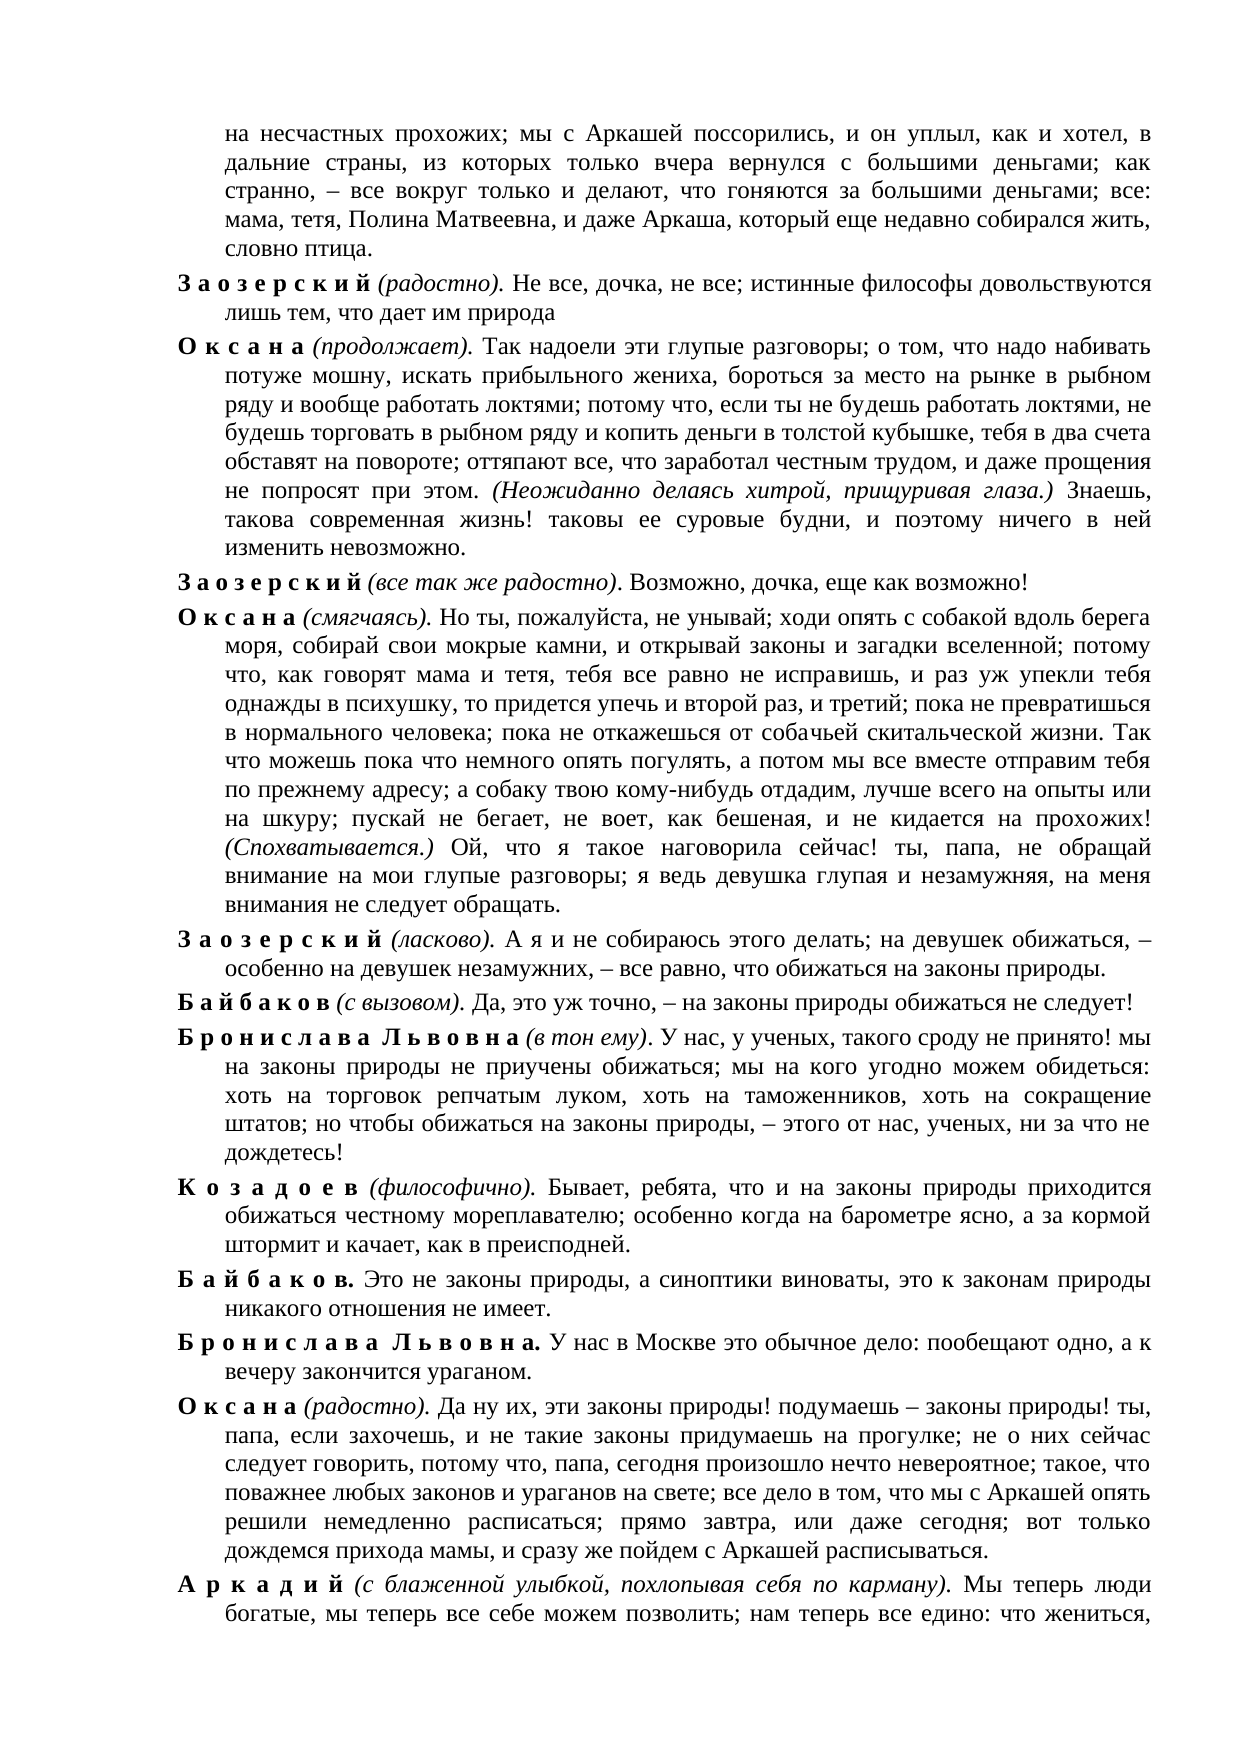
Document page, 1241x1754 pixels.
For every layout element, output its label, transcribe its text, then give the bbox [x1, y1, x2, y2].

text Б р о н и с л а в а Л ь в о в н а. У нас в Москве это обычное дело: пообещают одно, а к вечеру закончится ураганом. [177, 1327, 1152, 1385]
text Б а й б а к о в. Это не законы природы, а синоптики виноваты, это к законам природы никакого отношения не имеет. [177, 1264, 1152, 1322]
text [177, 118, 1152, 262]
text К о з а д о е в (философично). Бывает, ребята, что и на законы природы приходится обижаться честному мореплавателю; особенно когда на барометре ясно, а за кормой штормит и качает, как в преисподней. [177, 1172, 1152, 1258]
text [177, 1569, 1152, 1627]
text Б р о н и с л а в а Л ь в о в н а (в тон ему). У нас, у ученых, такого сроду не принято! мы на законы природы не приучены обижаться; мы на кого угодно можем обидеться: хоть на торговок репчатым луком, хоть на таможенников, хоть на сокращение штатов; но чтобы обижаться на законы природы, – этого от нас, ученых, ни за что не дождетесь! [177, 1022, 1152, 1166]
text З а о з е р с к и й (радостно). Не все, дочка, не все; истинные философы довольствуются лишь тем, что дает им природа [177, 268, 1152, 325]
text З а о з е р с к и й (все так же радостно). Возможно, дочка, еще как возможно! [177, 567, 1152, 596]
text О к с а н а (радостно). Да ну их, эти законы природы! подумаешь – законы природы! ты, папа, если захочешь, и не такие законы придумаешь на прогулке; не о них сейчас следует говорить, потому что, папа, сегодня произошло нечто невероятное; такое, что поважнее любых законов и ураганов на свете; все дело в том, что мы с Аркашей опять решили немедленно расписаться; прямо завтра, или даже сегодня; вот только дождемся прихода мамы, и сразу же пойдем с Аркашей расписываться. [177, 1391, 1152, 1563]
text О к с а н а (смягчаясь). Но ты, пожалуйста, не унывай; ходи опять с собакой вдоль берега моря, собирай свои мокрые камни, и открывай законы и загадки вселенной; потому что, как говорят мама и тетя, тебя все равно не исправишь, и раз уж упекли тебя однажды в психушку, то придется упечь и второй раз, и третий; пока не превратишься в нормального человека; пока не откажешься от собачьей скитальческой жизни. Так что можешь пока что немного опять погулять, а потом мы все вместе отправим тебя по прежнему адресу; а собаку твою кому-нибудь отдадим, лучше всего на опыты или на шкуру; пускай не бегает, не воет, как бешеная, и не кидается на прохожих! (Спохватывается.) Ой, что я такое наговорила сейчас! ты, папа, не обращай внимание на мои глупые разговоры; я ведь девушка глупая и незамужняя, на меня внимания не следует обращать. [177, 602, 1152, 918]
text Б а й б а к о в (с вызовом). Да, это уж точно, – на законы природы обижаться не следует! [177, 987, 1152, 1016]
text О к с а н а (продолжает). Так надоели эти глупые разговоры; о том, что надо набивать потуже мошну, искать прибыльного жениха, бороться за место на рынке в рыбном ряду и вообще работать локтями; потому что, если ты не будешь работать локтями, не будешь торговать в рыбном ряду и копить деньги в толстой кубышке, тебя в два счета обставят на повороте; оттяпают все, что заработал честным трудом, и даже прощения не попросят при этом. (Неожиданно делаясь хитрой, прищуривая глаза.) Знаешь, такова современная жизнь! таковы ее суровые будни, и поэтому ничего в ней изменить невозможно. [177, 331, 1152, 561]
text З а о з е р с к и й (ласково). А я и не собираюсь этого делать; на девушек обижаться, – особенно на девушек незамужних, – все равно, что обижаться на законы природы. [177, 924, 1152, 982]
